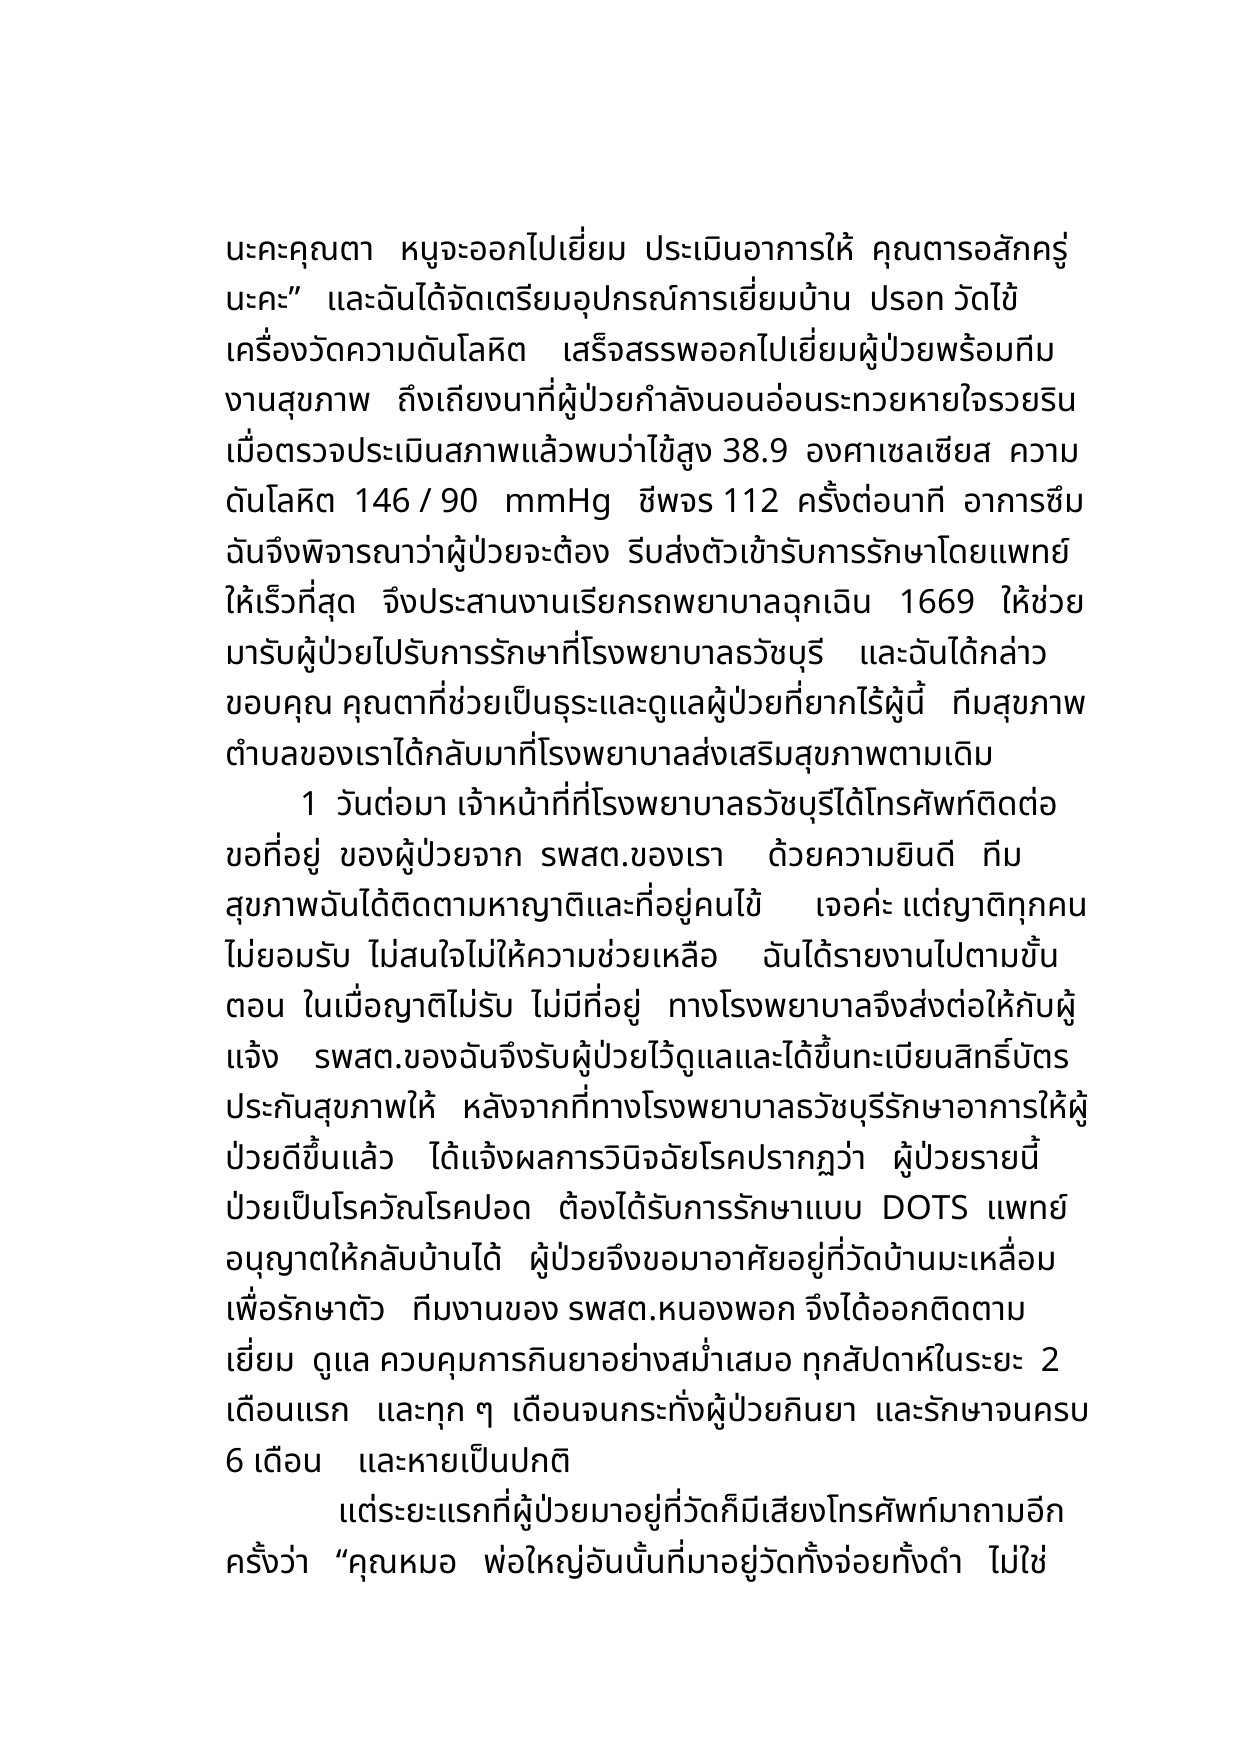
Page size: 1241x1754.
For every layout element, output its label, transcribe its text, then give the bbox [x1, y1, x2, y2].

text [225, 1487, 1090, 1588]
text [225, 225, 1090, 780]
text 1 วันต่อมา เจ้าหน้าที่ที่โรงพยาบาลธวัชบุรีได้โทรศัพท์ติดต่อขอที่อยู่ ของผู้ป่วยจาก รพสต.ของเรา ด้วยความยินดี ทีมสุขภาพฉันได้ติดตามหาญาติและที่อยู่คนไข้ เจอค่ะ แต่ญาติทุกคนไม่ยอมรับ ไม่สนใจไม่ให้ความช่วยเหลือ ฉันได้รายงานไปตามขั้นตอน ในเมื่อญาติไม่รับ ไม่มีที่อยู่ ทางโรงพยาบาลจึงส่งต่อให้กับผู้แจ้ง รพสต.ของฉันจึงรับผู้ป่วยไว้ดูแลและได้ขึ้นทะเบียนสิทธิ์บัตรประกันสุขภาพให้ หลังจากที่ทางโรงพยาบาลธวัชบุรีรักษาอาการให้ผู้ป่วยดีขึ้นแล้ว ได้แจ้งผลการวินิจฉัยโรคปรากฏว่า ผู้ป่วยรายนี้ป่วยเป็นโรควัณโรคปอด ต้องได้รับการรักษาแบบ DOTS แพทย์อนุญาตให้กลับบ้านได้ ผู้ป่วยจึงขอมาอาศัยอยู่ที่วัดบ้านมะเหลื่อมเพื่อรักษาตัว ทีมงานของ รพสต.หนองพอก จึงได้ออกติดตามเยี่ยม ดูแล ควบคุมการกินยาอย่างสม่ำเสมอ ทุกสัปดาห์ในระยะ 2 เดือนแรก และทุก ๆ เดือนจนกระทั่งผู้ป่วยกินยา และรักษาจนครบ 6 เดือน และหายเป็นปกติ [225, 780, 1090, 1487]
